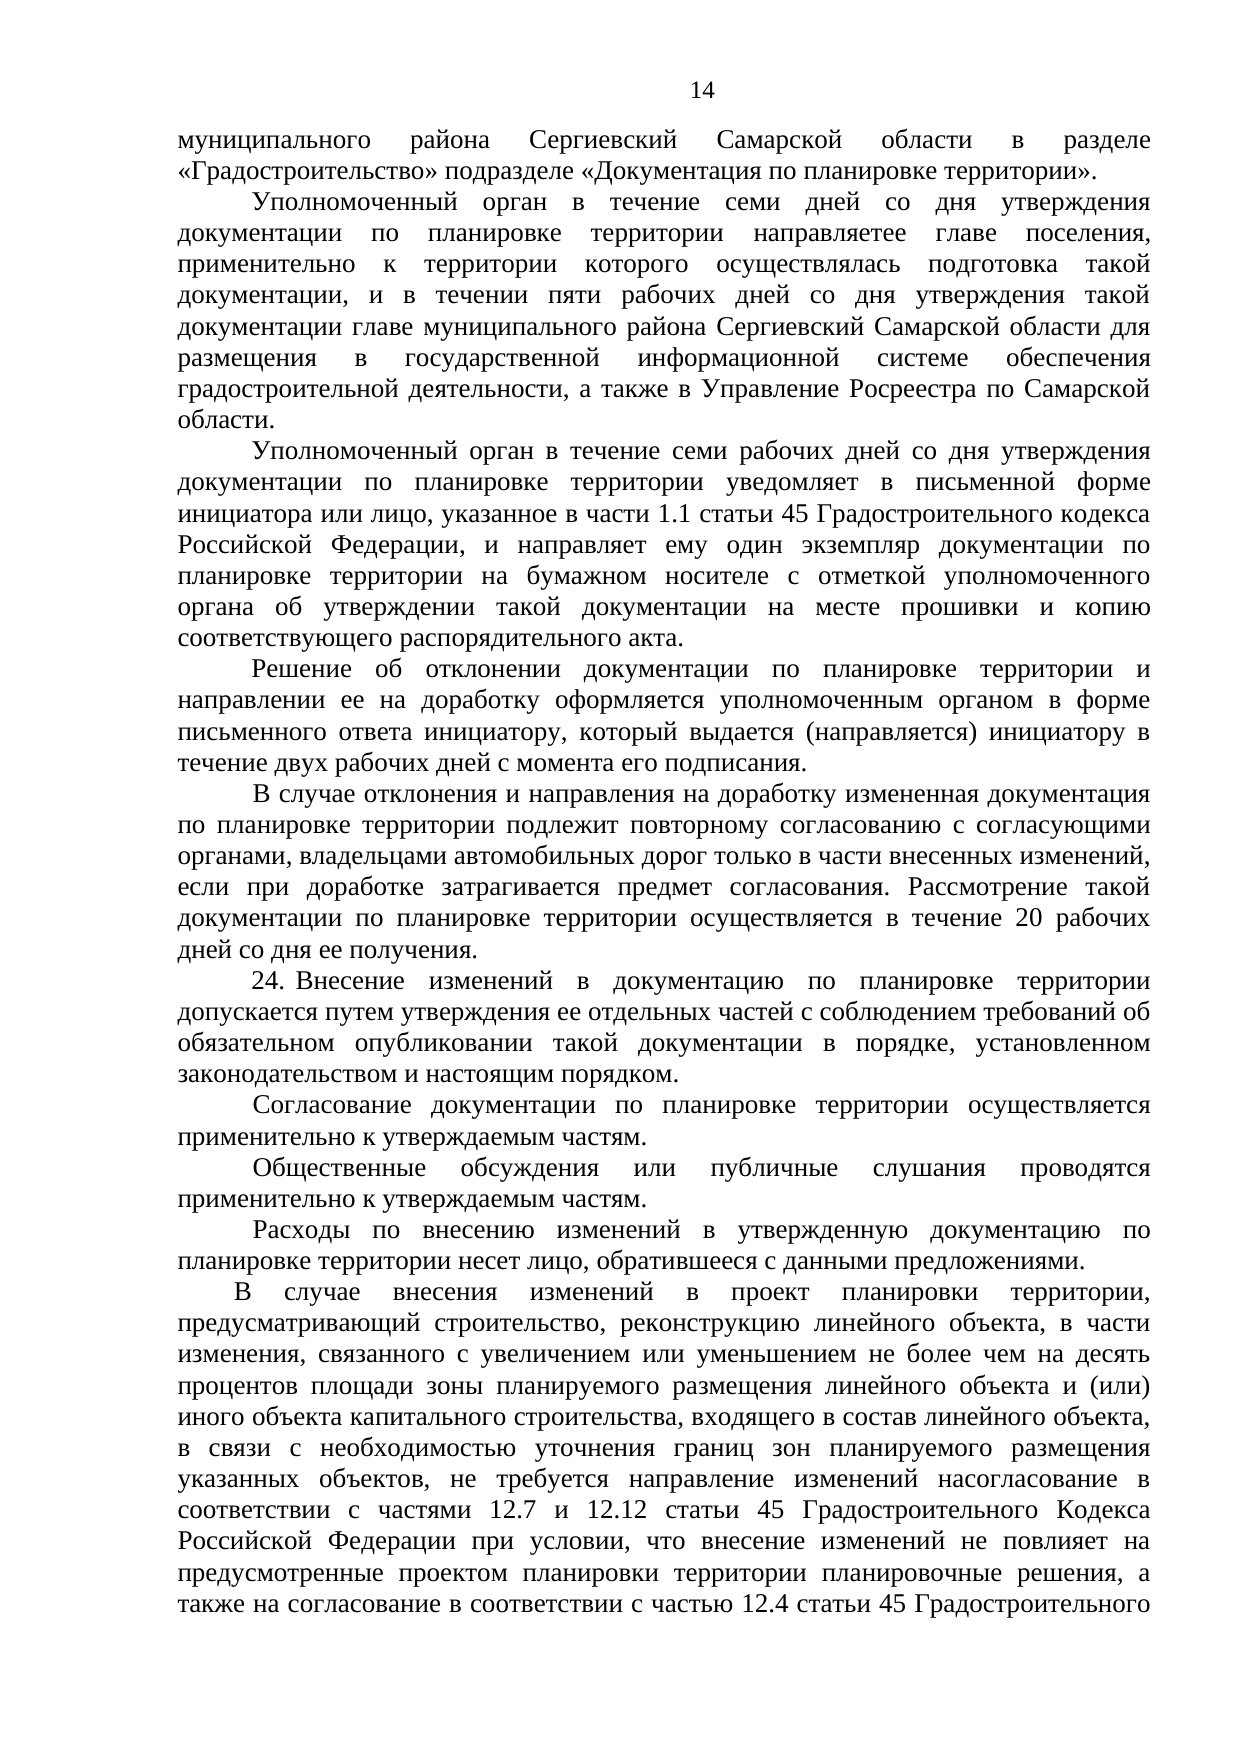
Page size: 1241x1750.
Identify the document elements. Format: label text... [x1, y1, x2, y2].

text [177, 123, 1152, 185]
text Расходы по внесению изменений в утвержденную документацию по планировке территории несет лицо, обратившееся с данными предложениями. [177, 1213, 1152, 1275]
text В случае отклонения и направления на доработку измененная документация по планировке территории подлежит повторному согласованию с согласующими органами, владельцами автомобильных дорог только в части внесенных изменений, если при доработке затрагивается предмет согласования. Рассмотрение такой документации по планировке территории осуществляется в течение 20 рабочих дней со дня ее получения. [177, 777, 1152, 964]
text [177, 1275, 1152, 1618]
text Общественные обсуждения или публичные слушания проводятся применительно к утверждаемым частям. [177, 1151, 1152, 1213]
list Внесение изменений в документацию по планировке территории допускается путем утверждения ее отдельных частей с соблюдением требований об обязательном опубликовании такой документации в порядке, установленном законодательством и настоящим порядком. [177, 964, 1152, 1088]
text Уполномоченный орган в течение семи дней со дня утверждения документации по планировке территории направляетее главе поселения, применительно к территории которого осуществлялась подготовка такой документации, и в течении пяти рабочих дней со дня утверждения такой документации главе муниципального района Сергиевский Самарской области для размещения в государственной информационной системе обеспечения градостроительной деятельности, а также в Управление Росреестра по Самарской области. [177, 185, 1152, 434]
text Согласование документации по планировке территории осуществляется применительно к утверждаемым частям. [177, 1088, 1152, 1151]
text Решение об отклонении документации по планировке территории и направлении ее на доработку оформляется уполномоченным органом в форме письменного ответа инициатору, который выдается (направляется) инициатору в течение двух рабочих дней с момента его подписания. [177, 652, 1152, 777]
text Уполномоченный орган в течение семи рабочих дней со дня утверждения документации по планировке территории уведомляет в письменной форме инициатора или лицо, указанное в части 1.1 статьи 45 Градостроительного кодекса Российской Федерации, и направляет ему один экземпляр документации по планировке территории на бумажном носителе с отметкой уполномоченного органа об утверждении такой документации на месте прошивки и копию соответствующего распорядительного акта. [177, 434, 1152, 652]
